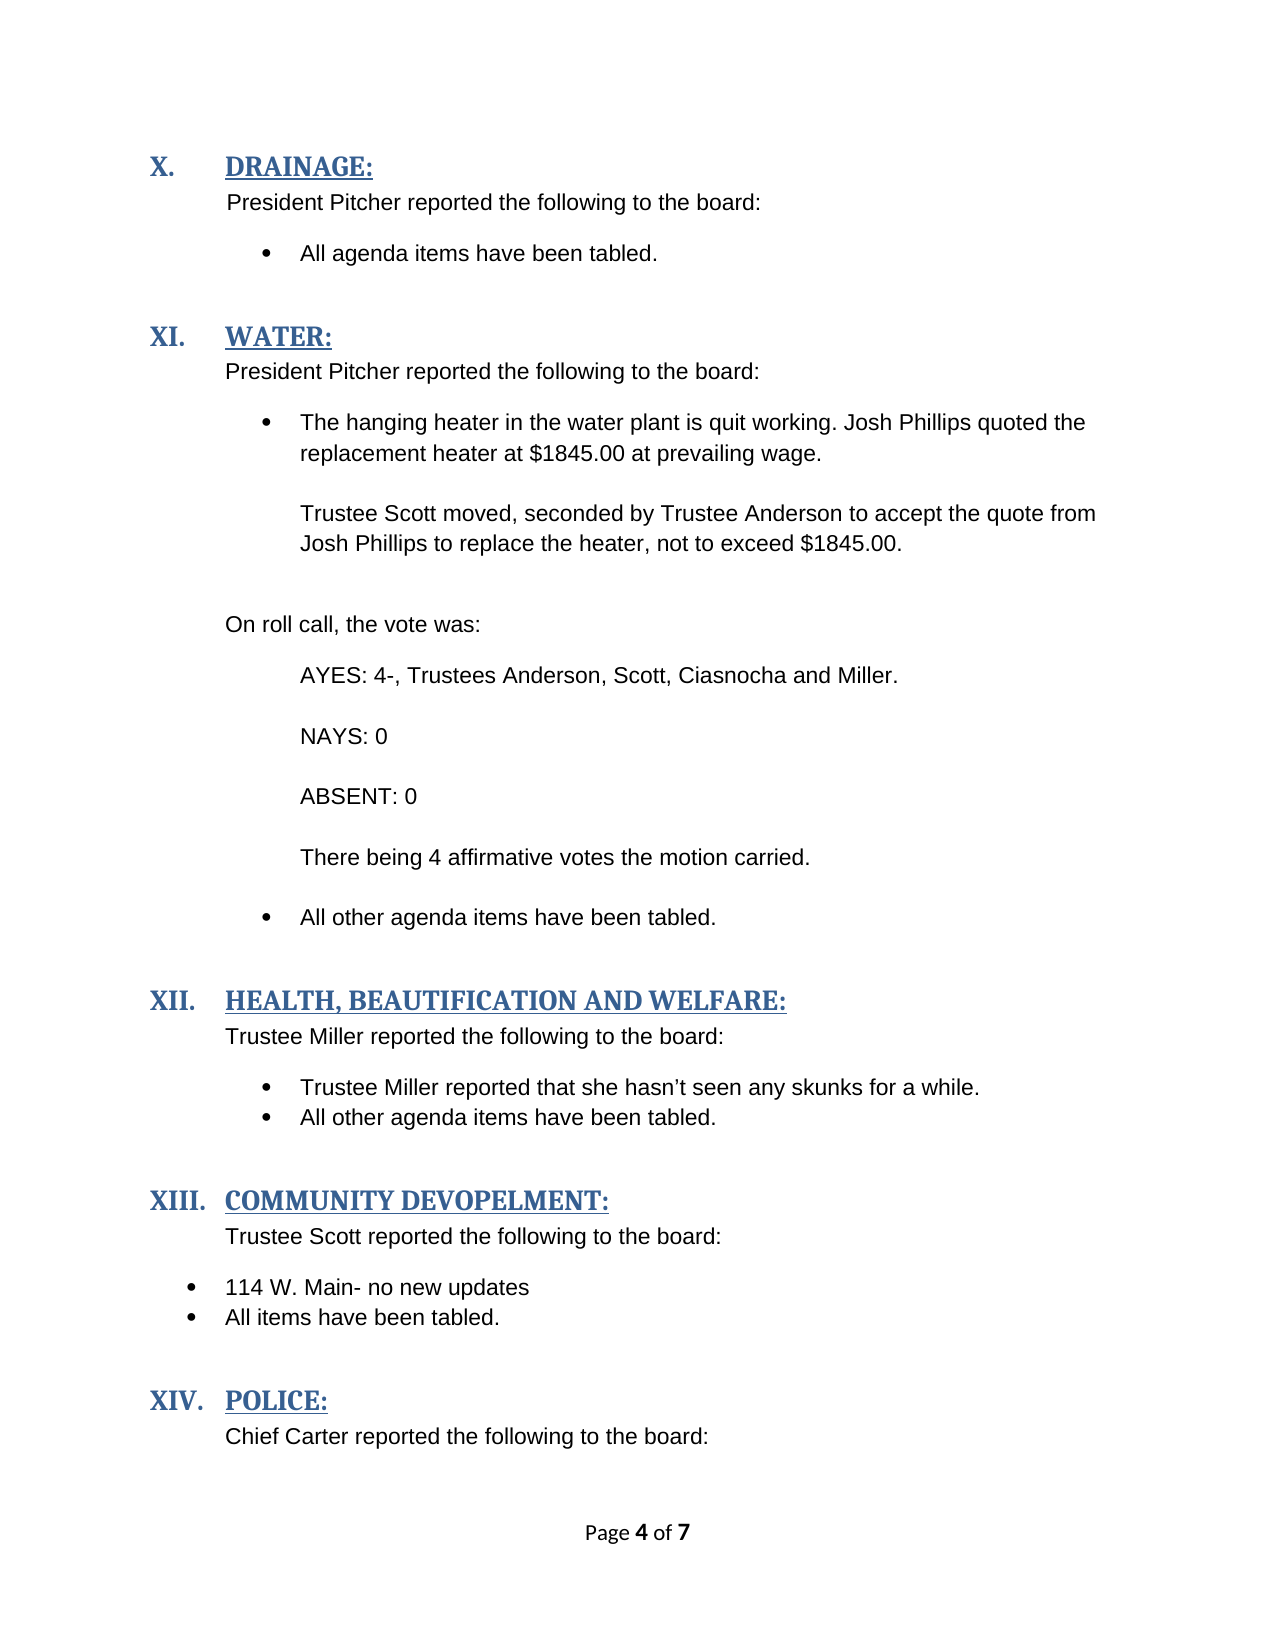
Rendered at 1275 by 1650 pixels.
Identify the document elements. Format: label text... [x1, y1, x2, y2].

list All items have been tabled. [187, 1304, 1125, 1331]
text Trustee Miller reported the following to the board: [225, 1023, 1125, 1049]
text President Pitcher reported the following to the board: [225, 358, 1125, 385]
list There being 4 affirmative votes the motion carried. [300, 844, 1125, 870]
subtitle DRAINAGE: [150, 150, 1125, 183]
list Trustee Scott moved, seconded by Trustee Anderson to accept the quote from Josh Phillips to replace the heater, not to exceed $1845.00. [300, 500, 1125, 557]
list AYES: 4-, Trustees Anderson, Scott, Ciasnocha and Miller. [300, 662, 1125, 689]
list Trustee Miller reported that she hasn’t seen any skunks for a while. [262, 1074, 1125, 1100]
subtitle WATER: [150, 320, 1125, 353]
list 114 W. Main- no new updates [187, 1274, 1125, 1300]
list All other agenda items have been tabled. [262, 1104, 1125, 1131]
list All agenda items have been tabled. [262, 239, 1125, 266]
text President Pitcher reported the following to the board: [150, 188, 1125, 215]
subtitle COMMUNITY DEVOPELMENT: [150, 1184, 1125, 1218]
subtitle HEALTH, BEAUTIFICATION AND WELFARE: [150, 984, 1125, 1018]
list The hanging heater in the water plant is quit working. Josh Phillips quoted the replacement heater at $1845.00 at prevailing wage. [262, 409, 1125, 466]
subtitle POLICE: [150, 1384, 1125, 1418]
list ABSENT: 0 [300, 783, 1125, 810]
list NAYS: 0 [300, 723, 1125, 749]
list All other agenda items have been tabled. [262, 904, 1125, 931]
text Trustee Scott reported the following to the board: [225, 1223, 1125, 1249]
text On roll call, the vote was: [225, 611, 1125, 638]
text Chief Carter reported the following to the board: [225, 1423, 1125, 1449]
